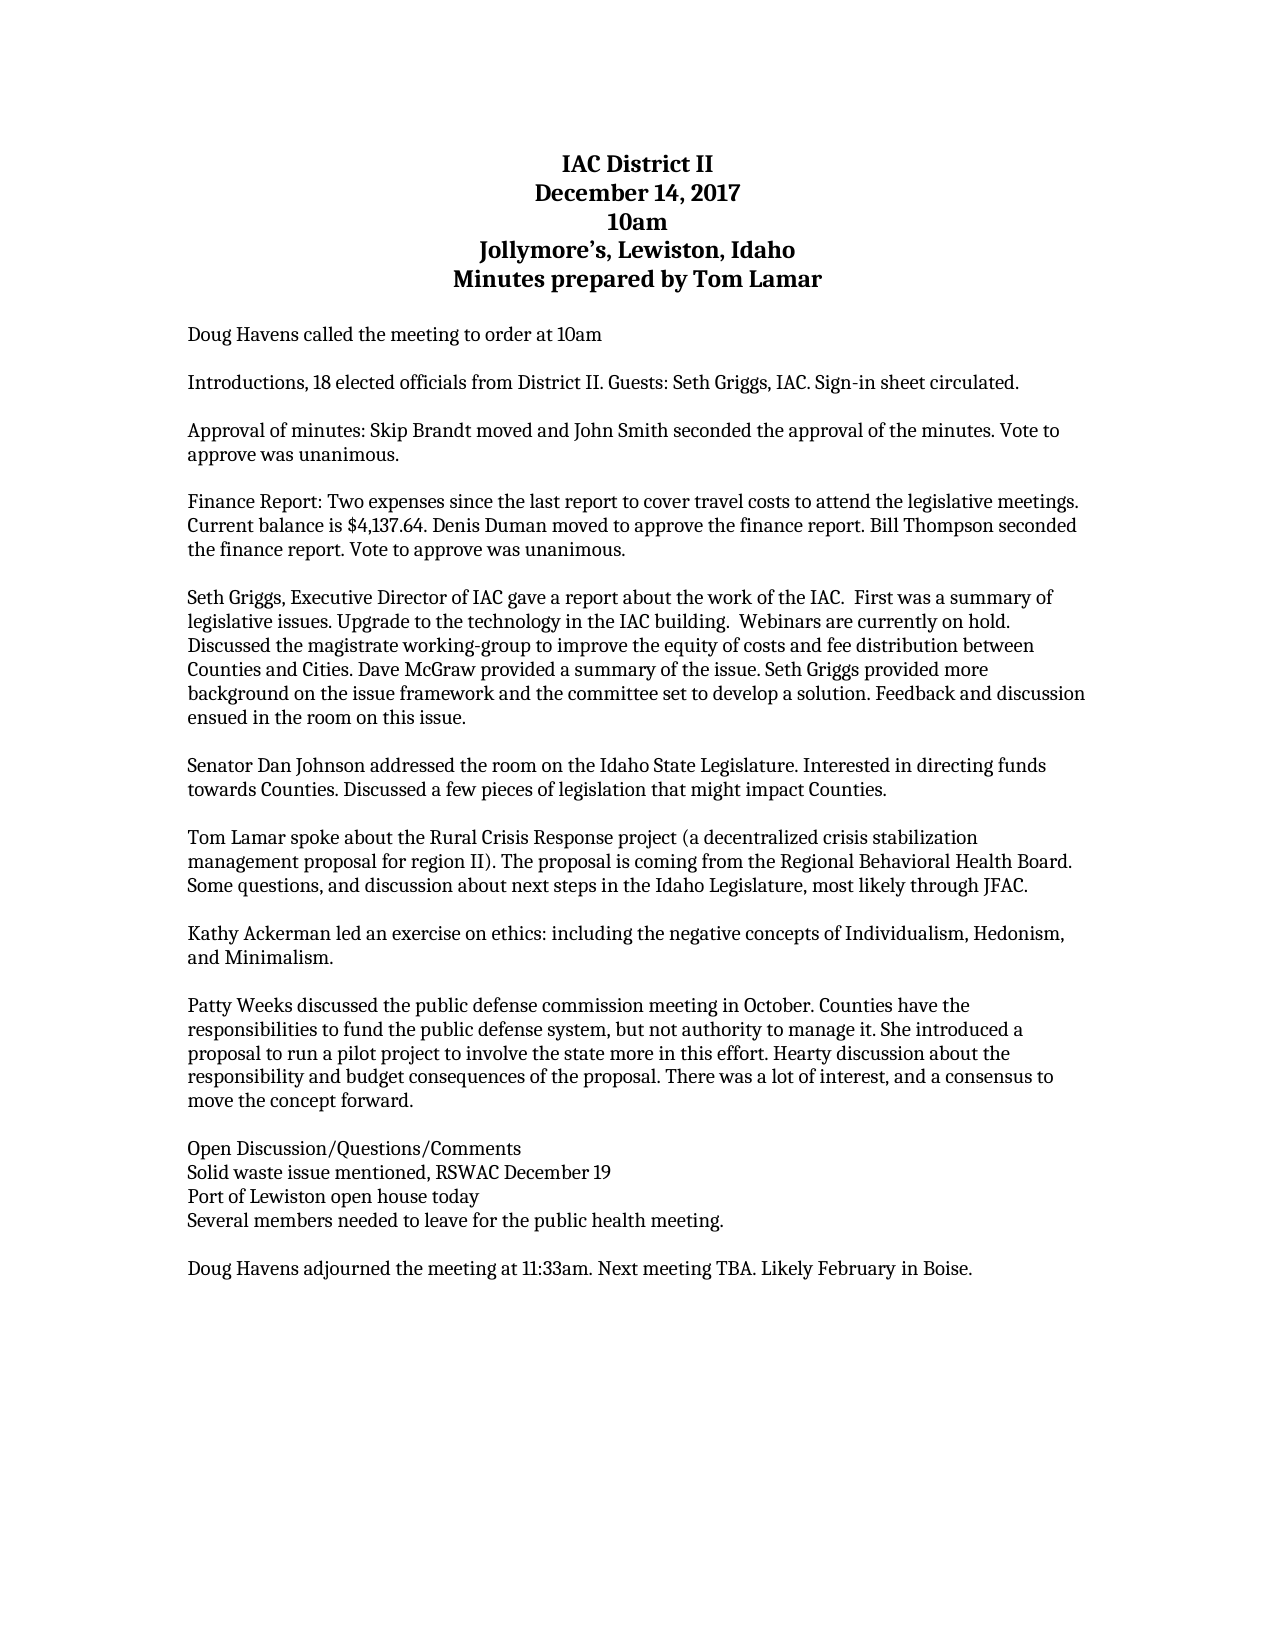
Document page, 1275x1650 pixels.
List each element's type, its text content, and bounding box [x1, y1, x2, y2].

text Doug Havens adjourned the meeting at 11:33am. Next meeting TBA. Likely February in Boise. [187, 1257, 1087, 1281]
text 10am [187, 207, 1087, 236]
text Solid waste issue mentioned, RSWAC December 19 [187, 1161, 1087, 1185]
text Approval of minutes: Skip Brandt moved and John Smith seconded the approval of the minutes. Vote to approve was unanimous. [187, 418, 1087, 466]
text Introductions, 18 elected officials from District II. Guests: Seth Griggs, IAC. Sign-in sheet circulated. [187, 370, 1087, 394]
text Doug Havens called the meeting to order at 10am [187, 322, 1087, 346]
text Tom Lamar spoke about the Rural Crisis Response project (a decentralized crisis stabilization management proposal for region II). The proposal is coming from the Regional Behavioral Health Board. Some questions, and discussion about next steps in the Idaho Legislature, most likely through JFAC. [187, 826, 1087, 897]
text Finance Report: Two expenses since the last report to cover travel costs to attend the legislative meetings. Current balance is $4,137.64. Denis Duman moved to approve the finance report. Bill Thompson seconded the finance report. Vote to approve was unanimous. [187, 490, 1087, 562]
text Jollymore’s, Lewiston, Idaho [187, 236, 1087, 265]
text Several members needed to leave for the public health meeting. [187, 1209, 1087, 1233]
text Minutes prepared by Tom Lamar [187, 265, 1087, 294]
text Open Discussion/Questions/Comments [187, 1137, 1087, 1161]
text December 14, 2017 [187, 179, 1087, 207]
text Patty Weeks discussed the public defense commission meeting in October. Counties have the responsibilities to fund the public defense system, but not authority to manage it. She introduced a proposal to run a pilot project to involve the state more in this effort. Hearty discussion about the responsibility and budget consequences of the proposal. There was a lot of interest, and a consensus to move the concept forward. [187, 993, 1087, 1113]
text Senator Dan Johnson addressed the room on the Idaho State Legislature. Interested in directing funds towards Counties. Discussed a few pieces of legislation that might impact Counties. [187, 754, 1087, 802]
text Kathy Ackerman led an exercise on ethics: including the negative concepts of Individualism, Hedonism, and Minimalism. [187, 921, 1087, 969]
text IAC District II [187, 150, 1087, 179]
text Port of Lewiston open house today [187, 1185, 1087, 1209]
text Seth Griggs, Executive Director of IAC gave a report about the work of the IAC. First was a summary of legislative issues. Upgrade to the technology in the IAC building. Webinars are currently on hold. Discussed the magistrate working-group to improve the equity of costs and fee distribution between Counties and Cities. Dave McGraw provided a summary of the issue. Seth Griggs provided more background on the issue framework and the committee set to develop a solution. Feedback and discussion ensued in the room on this issue. [187, 586, 1087, 730]
